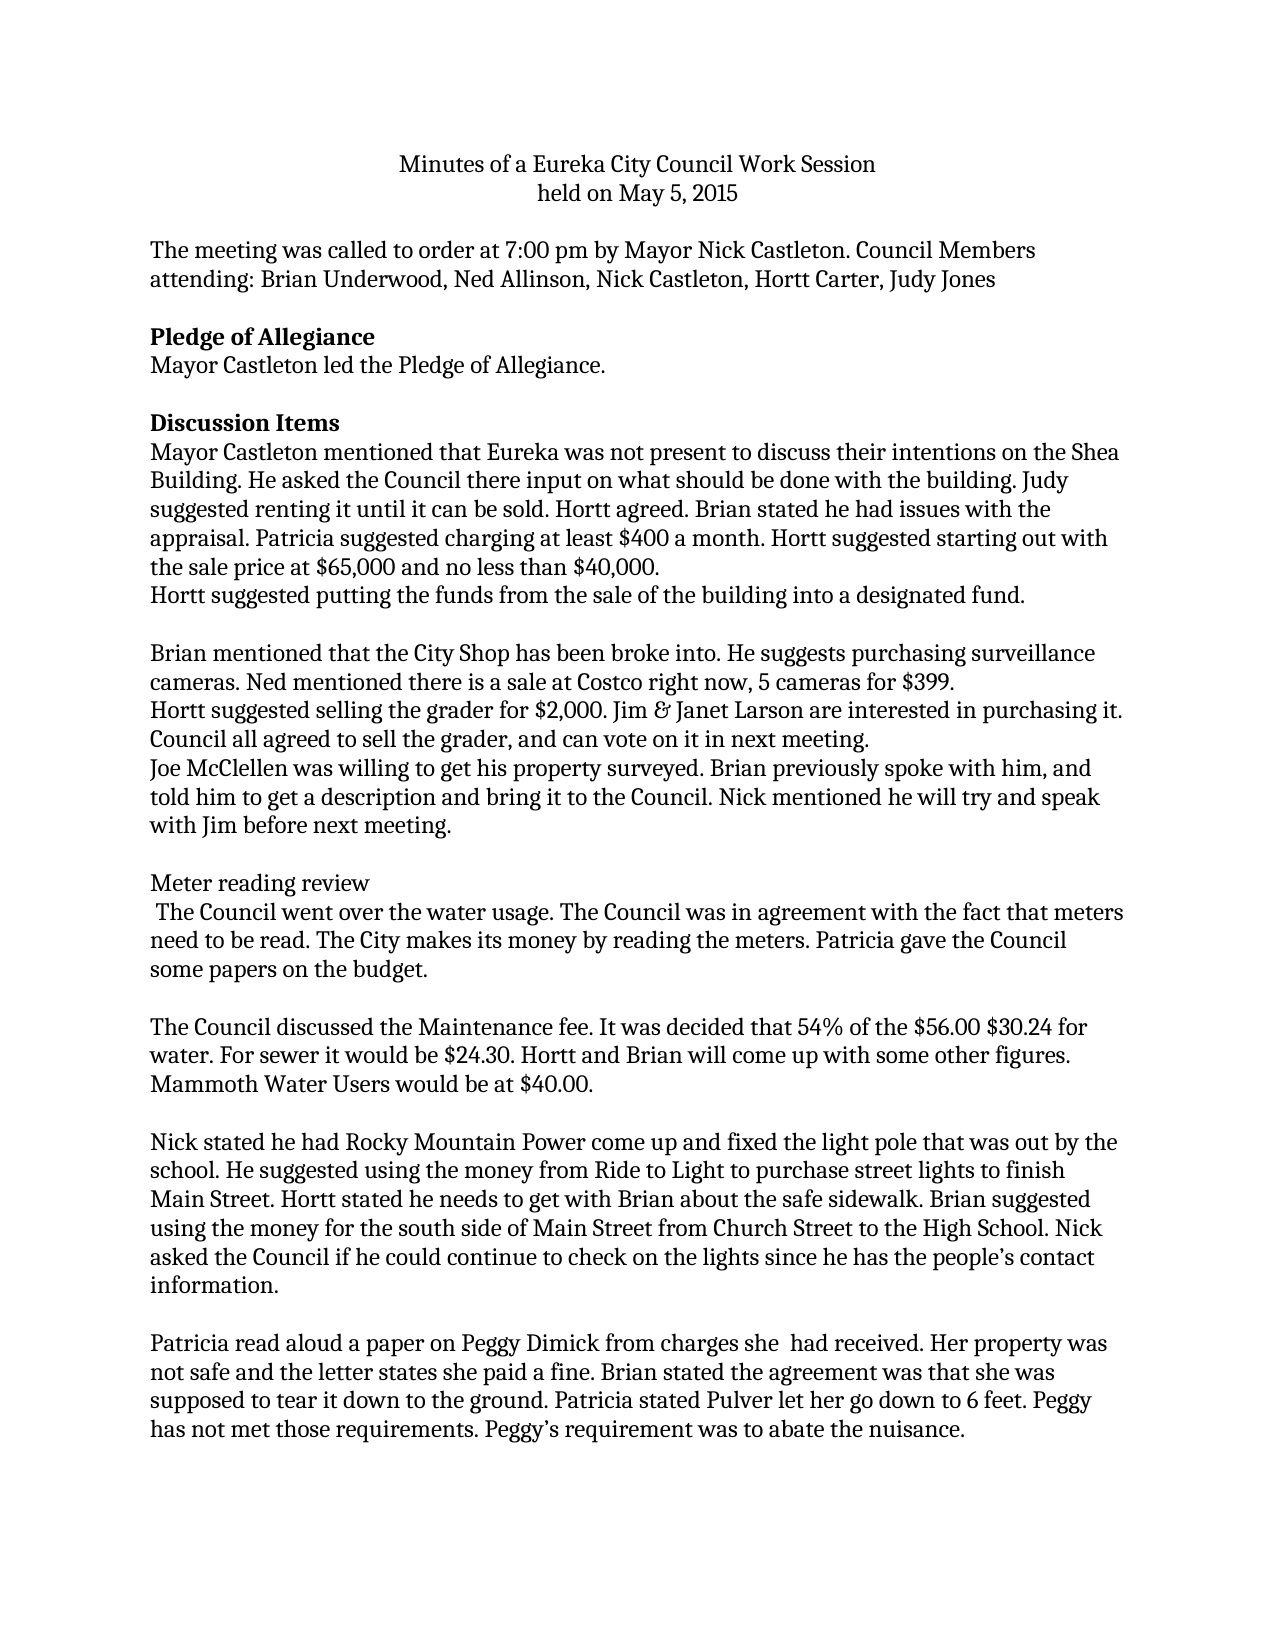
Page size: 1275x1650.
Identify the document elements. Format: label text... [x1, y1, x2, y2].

text Discussion Items [150, 409, 1125, 437]
text Hortt suggested putting the funds from the sale of the building into a designated fund. [150, 581, 1125, 610]
text The Council went over the water usage. The Council was in agreement with the fact that meters need to be read. The City makes its money by reading the meters. Patricia gave the Council some papers on the budget. [150, 897, 1125, 984]
text The Council discussed the Maintenance fee. It was decided that 54% of the $56.00 $30.24 for water. For sewer it would be $24.30. Hortt and Brian will come up with some other figures. Mammoth Water Users would be at $40.00. [150, 1012, 1125, 1099]
text Mayor Castleton led the Pledge of Allegiance. [150, 351, 1125, 380]
text The meeting was called to order at 7:00 pm by Mayor Nick Castleton. Council Members attending: Brian Underwood, Ned Allinson, Nick Castleton, Hortt Carter, Judy Jones [150, 236, 1125, 294]
text Mayor Castleton mentioned that Eureka was not present to discuss their intentions on the Shea Building. He asked the Council there input on what should be done with the building. Judy suggested renting it until it can be sold. Hortt agreed. Brian stated he had issues with the appraisal. Patricia suggested charging at least $400 a month. Hortt suggested starting out with the sale price at $65,000 and no less than $40,000. [150, 437, 1125, 581]
text Hortt suggested selling the grader for $2,000. Jim & Janet Larson are interested in purchasing it. Council all agreed to sell the grader, and can vote on it in next meeting. [150, 696, 1125, 754]
text Meter reading review [150, 869, 1125, 897]
text Minutes of a Eureka City Council Work Session [150, 150, 1125, 179]
text Patricia read aloud a paper on Peggy Dimick from charges she had received. Her property was not safe and the letter states she paid a fine. Brian stated the agreement was that she was supposed to tear it down to the ground. Patricia stated Pulver let her go down to 6 feet. Peggy has not met those requirements. Peggy’s requirement was to abate the nuisance. [150, 1329, 1125, 1444]
text Joe McClellen was willing to get his property surveyed. Brian previously spoke with him, and told him to get a description and bring it to the Council. Nick mentioned he will try and speak with Jim before next meeting. [150, 754, 1125, 840]
text Brian mentioned that the City Shop has been broke into. He suggests purchasing surveillance cameras. Ned mentioned there is a sale at Costco right now, 5 cameras for $399. [150, 639, 1125, 696]
text held on May 5, 2015 [150, 179, 1125, 207]
text Pledge of Allegiance [150, 322, 1125, 351]
text Nick stated he had Rocky Mountain Power come up and fixed the light pole that was out by the school. He suggested using the money from Ride to Light to purchase street lights to finish Main Street. Hortt stated he needs to get with Brian about the safe sidewalk. Brian suggested using the money for the south side of Main Street from Church Street to the High School. Nick asked the Council if he could continue to check on the lights since he has the people’s contact information. [150, 1127, 1125, 1300]
